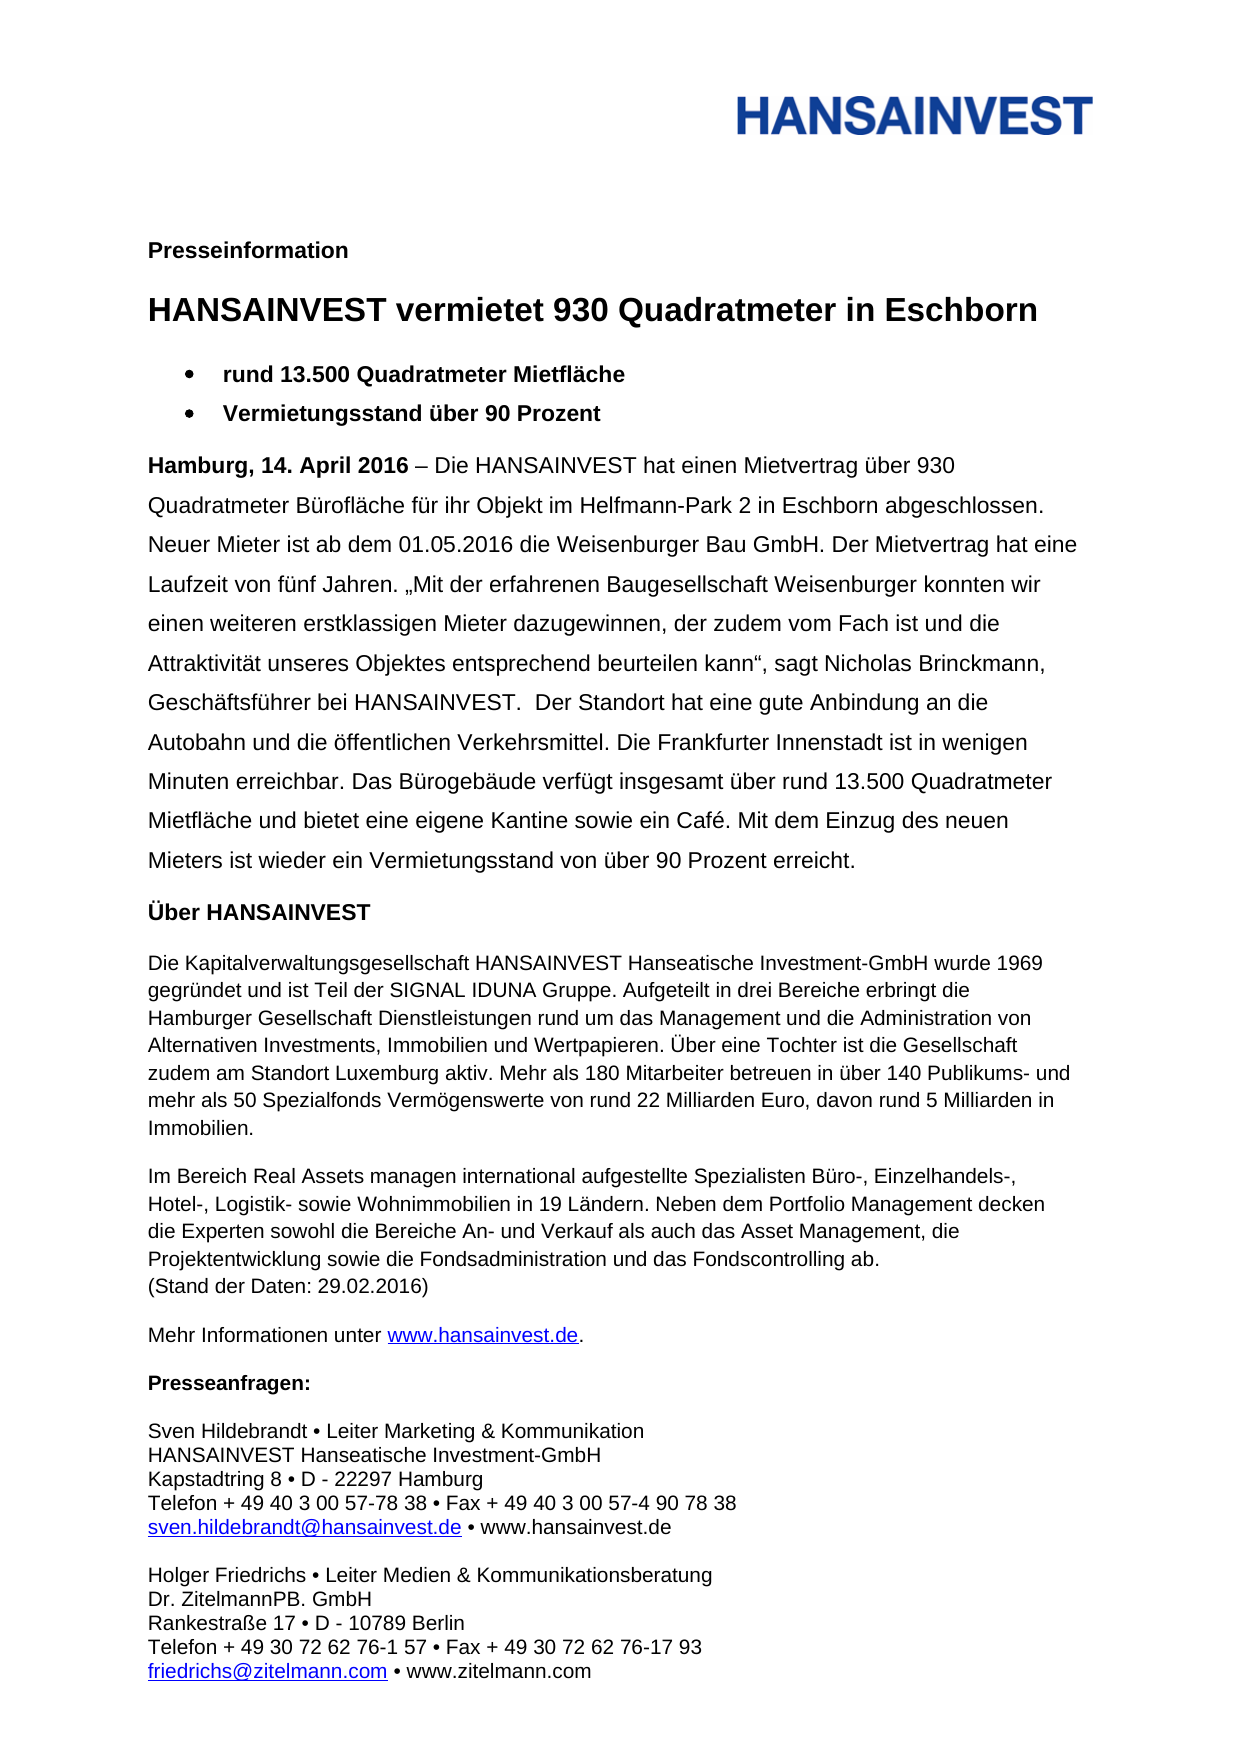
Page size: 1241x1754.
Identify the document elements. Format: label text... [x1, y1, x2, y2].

text Im Bereich Real Assets managen international aufgestellte Spezialisten Büro-, Einzelhandels-, Hotel-, Logistik- sowie Wohnimmobilien in 19 Ländern. Neben dem Portfolio Management decken die Experten sowohl die Bereiche An- und Verkauf als auch das Asset Management, die Projektentwicklung sowie die Fondsadministration und das Fondscontrolling ab. (Stand der Daten: 29.02.2016) [148, 1164, 1078, 1298]
text Telefon + 49 40 3 00 57-78 38 • Fax + 49 40 3 00 57-4 90 78 38 [148, 1491, 1063, 1515]
text Dr. ZitelmannPB. GmbH [148, 1587, 1063, 1611]
text HANSAINVEST Hanseatische Investment-GmbH [148, 1443, 1063, 1467]
text Holger Friedrichs • Leiter Medien & Kommunikationsberatung [148, 1563, 1063, 1587]
text sven.hildebrandt@hansainvest.de • www.hansainvest.de [148, 1515, 1063, 1539]
list rund 13.500 Quadratmeter Mietfläche [185, 361, 1063, 387]
text Hamburg, 14. April 2016 – Die HANSAINVEST hat einen Mietvertrag über 930 Quadratmeter Bürofläche für ihr Objekt im Helfmann-Park 2 in Eschborn abgeschlossen. Neuer Mieter ist ab dem 01.05.2016 die Weisenburger Bau GmbH. Der Mietvertrag hat eine Laufzeit von fünf Jahren. „Mit der erfahrenen Baugesellschaft Weisenburger konnten wir einen weiteren erstklassigen Mieter dazugewinnen, der zudem vom Fach ist und die Attraktivität unseres Objektes entsprechend beurteilen kann“, sagt Nicholas Brinckmann, Geschäftsführer bei HANSAINVEST. Der Standort hat eine gute Anbindung an die Autobahn und die öffentlichen Verkehrsmittel. Die Frankfurter Innenstadt ist in wenigen Minuten erreichbar. Das Bürogebäude verfügt insgesamt über rund 13.500 Quadratmeter Mietfläche und bietet eine eigene Kantine sowie ein Café. Mit dem Einzug des neuen Mieters ist wieder ein Vermietungsstand von über 90 Prozent erreicht. [148, 452, 1078, 873]
text Sven Hildebrandt • Leiter Marketing & Kommunikation [148, 1419, 1063, 1443]
text friedrichs@zitelmann.com • www.zitelmann.com [148, 1659, 1063, 1683]
picture [737, 96, 1093, 135]
text Rankestraße 17 • D - 10789 Berlin [148, 1611, 1063, 1635]
text Telefon + 49 30 72 62 76-1 57 • Fax + 49 30 72 62 76-17 93 [148, 1635, 1063, 1659]
text Presseinformation [148, 236, 1122, 263]
text Die Kapitalverwaltungsgesellschaft HANSAINVEST Hanseatische Investment-GmbH wurde 1969 gegründet und ist Teil der SIGNAL IDUNA Gruppe. Aufgeteilt in drei Bereiche erbringt die Hamburger Gesellschaft Dienstleistungen rund um das Management und die Administration von Alternativen Investments, Immobilien und Wertpapieren. Über eine Tochter ist die Gesellschaft zudem am Standort Luxemburg aktiv. Mehr als 180 Mitarbeiter betreuen in über 140 Publikums- und mehr als 50 Spezialfonds Vermögenswerte von rund 22 Milliarden Euro, davon rund 5 Milliarden in Immobilien. [148, 951, 1078, 1140]
text Über HANSAINVEST [148, 899, 1078, 925]
text Presseanfragen: [148, 1371, 1093, 1395]
text Kapstadtring 8 • D - 22297 Hamburg [148, 1467, 1063, 1491]
list Vermietungsstand über 90 Prozent [185, 400, 1063, 426]
text Mehr Informationen unter www.hansainvest.de. [148, 1322, 1063, 1346]
text HANSAINVEST vermietet 930 Quadratmeter in Eschborn [148, 291, 1063, 329]
